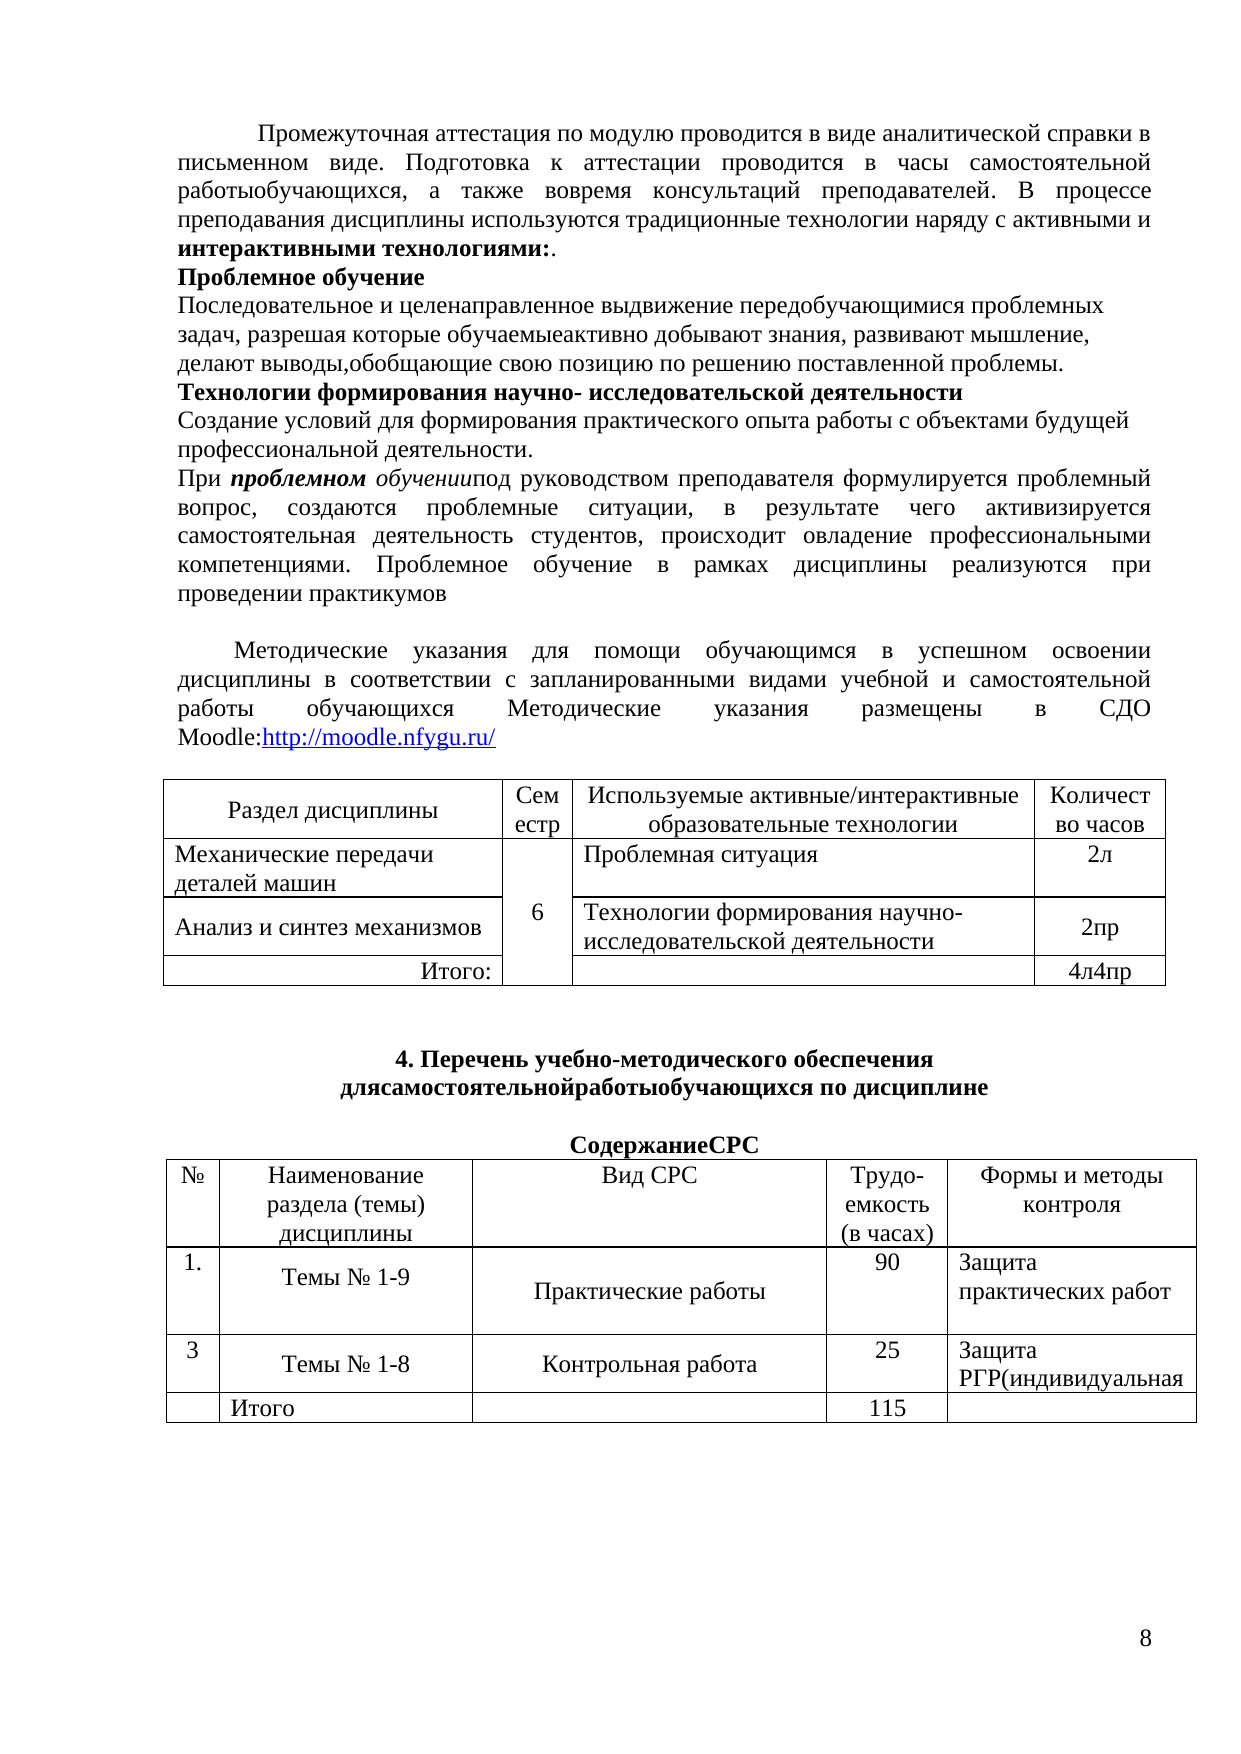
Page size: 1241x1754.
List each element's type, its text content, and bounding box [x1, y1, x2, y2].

text Создание условий для формирования практического опыта работы с объектами будущей профессиональной деятельности. [177, 406, 1152, 463]
table_cell Контрольная работа [473, 1335, 826, 1392]
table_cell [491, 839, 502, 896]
table_cell [573, 956, 1034, 985]
table_header Формы и методы контроля [948, 1160, 1196, 1246]
table_cell 6 [503, 839, 572, 985]
table_cell [473, 1393, 826, 1422]
table_cell Анализ и синтез механизмов [164, 898, 502, 955]
text Промежуточная аттестация по модулю проводится в виде аналитической справки в письменном виде. Подготовка к аттестации проводится в часы самостоятельной работыобучающихся, а также вовремя консультаций преподавателей. В процессе преподавания дисциплины используются традиционные технологии наряду с активными и интерактивными технологиями:. [177, 118, 1152, 262]
table_cell Темы № 1-9 [220, 1248, 472, 1334]
table_cell [948, 1393, 1196, 1422]
table_cell 3 [167, 1335, 219, 1392]
table_cell 115 [827, 1393, 947, 1422]
table_header № [167, 1160, 219, 1246]
table_cell Итого [220, 1393, 472, 1422]
table_cell 2л [1035, 839, 1165, 896]
text Методические указания для помощи обучающимся в успешном освоении дисциплины в соответствии с запланированными видами учебной и самостоятельной работы обучающихся Методические указания размещены в СДО Moodle:http://moodle.nfygu.ru/ [177, 636, 1152, 751]
table_cell Защита практических работ [948, 1248, 1196, 1334]
table_header Трудо- емкость (в часах) [827, 1160, 947, 1246]
table_cell Практические работы [473, 1248, 826, 1334]
table_cell 2пр [1035, 898, 1165, 955]
table_cell [167, 1393, 219, 1422]
text 4. Перечень учебно-методического обеспечения длясамостоятельнойработыобучающихся по дисциплине [177, 1044, 1152, 1101]
table_cell 90 [827, 1248, 947, 1334]
table_cell 25 [827, 1335, 947, 1392]
table_cell 4л4пр [1035, 956, 1165, 985]
list СодержаниеСРС [177, 1130, 1152, 1159]
table_header Наименование раздела (темы) дисциплины [220, 1160, 472, 1246]
table_cell 1. [167, 1248, 219, 1334]
table_cell Проблемная ситуация [573, 839, 1034, 896]
text При проблемном обучениипод руководством преподавателя формулируется проблемный вопрос, создаются проблемные ситуации, в результате чего активизируется самостоятельная деятельность студентов, происходит овладение профессиональными компетенциями. Проблемное обучение в рамках дисциплины реализуются при проведении практикумов [177, 463, 1152, 607]
table_cell Темы № 1-8 [220, 1335, 472, 1392]
table_header Количество часов [1035, 780, 1165, 838]
table_cell Технологии формирования научно- исследовательской деятельности [573, 898, 1034, 955]
text Технологии формирования научно- исследовательской деятельности [177, 377, 1152, 406]
text Последовательное и целенаправленное выдвижение передобучающимися проблемных задач, разрешая которые обучаемыеактивно добывают знания, развивают мышление, делают выводы,обобщающие свою позицию по решению поставленной проблемы. [177, 291, 1152, 377]
table_header Используемые активные/интерактивные образовательные технологии [573, 780, 1034, 838]
text Проблемное обучение [177, 262, 1152, 291]
table_cell Защита РГР(индивидуальная [948, 1335, 1196, 1392]
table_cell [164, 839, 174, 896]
table_header Вид СРС [473, 1160, 826, 1246]
table_header Раздел дисциплины [164, 780, 502, 838]
table_header Семестр [503, 780, 572, 838]
